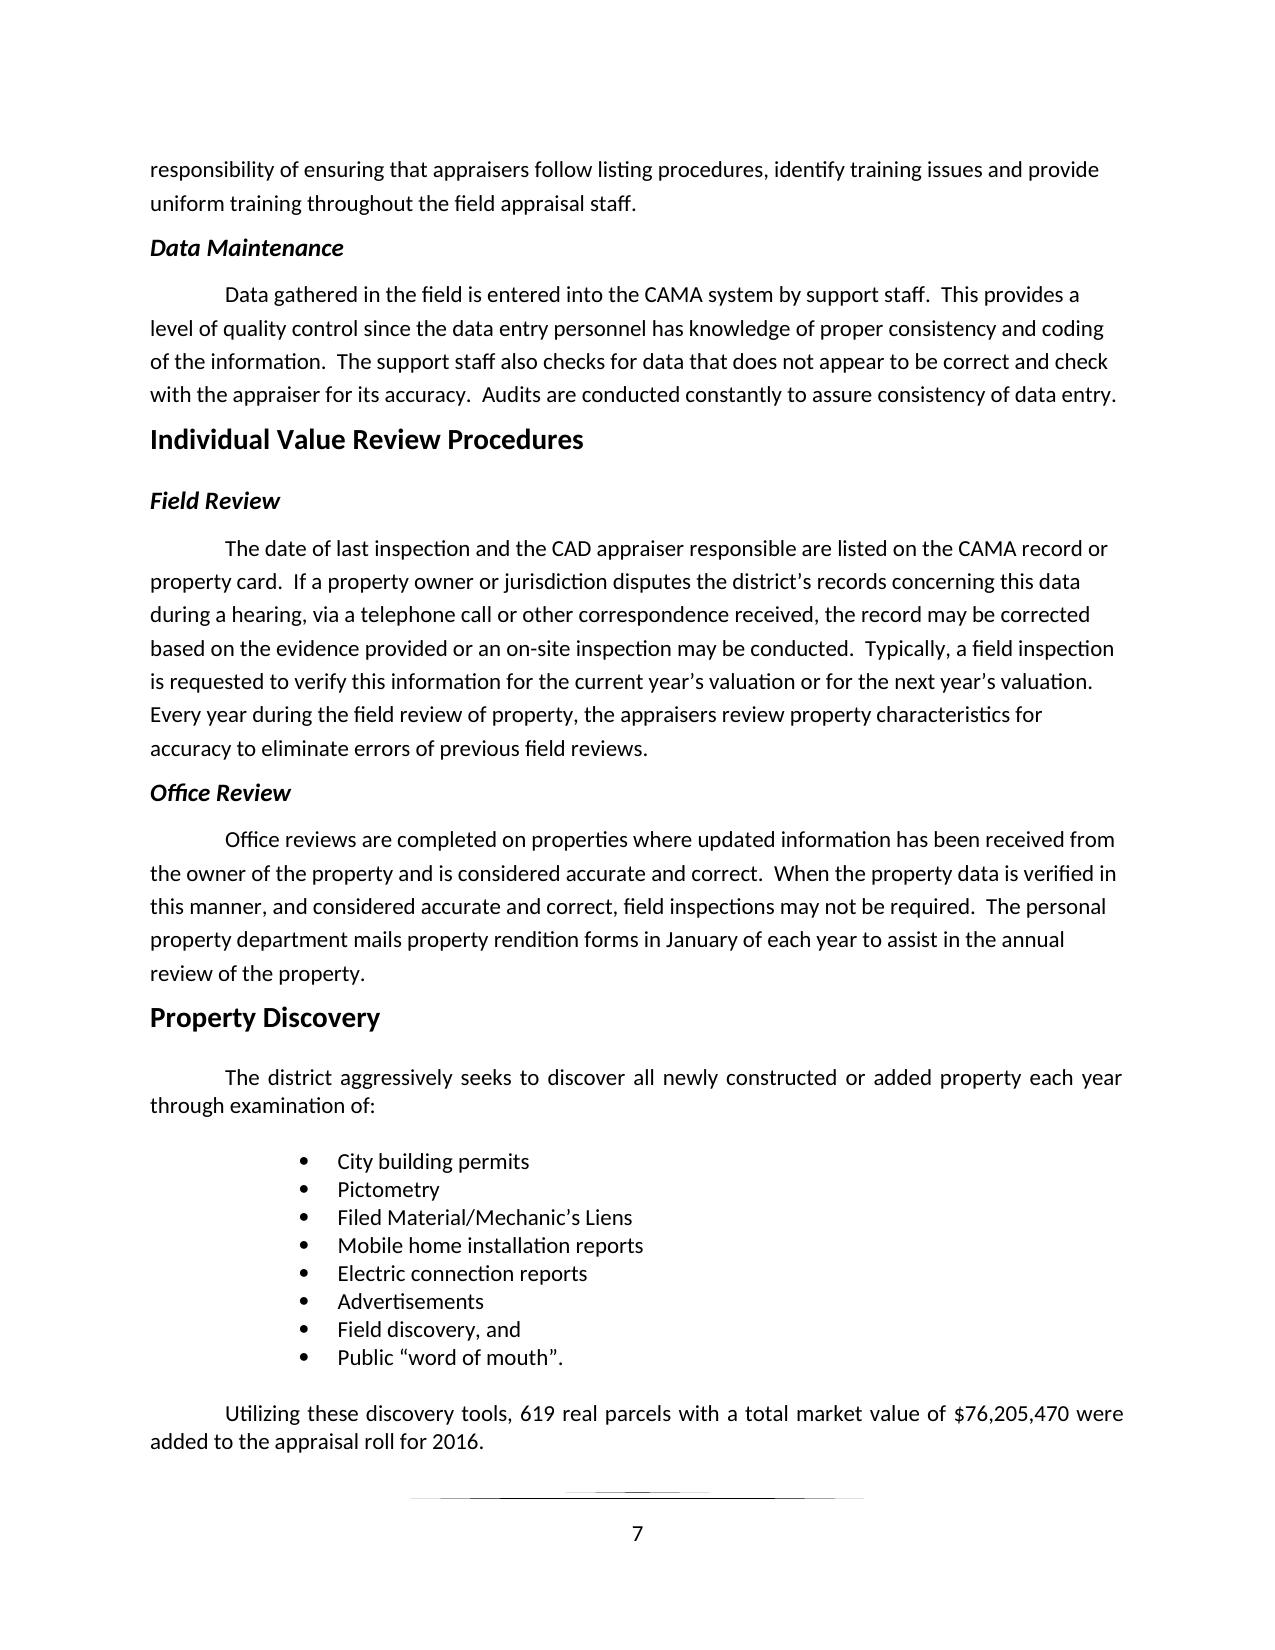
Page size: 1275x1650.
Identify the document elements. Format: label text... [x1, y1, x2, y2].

text Property Discovery [150, 999, 1125, 1035]
list Field discovery, and [300, 1315, 1125, 1343]
list Mobile home installation reports [300, 1231, 1125, 1259]
text Data Maintenance [150, 229, 1125, 262]
text Office reviews are completed on properties where updated information has been received from the owner of the property and is considered accurate and correct. When the property data is verified in this manner, and considered accurate and correct, field inspections may not be required. The personal property department mails property rendition forms in January of each year to assist in the annual review of the property. [150, 820, 1125, 987]
text Data gathered in the field is entered into the CAMA system by support staff. This provides a level of quality control since the data entry personnel has knowledge of proper consistency and coding of the information. The support staff also checks for data that does not appear to be correct and check with the appraiser for its accuracy. Audits are conducted constantly to assure consistency of data entry. [150, 275, 1125, 408]
text The date of last inspection and the CAD appraiser responsible are listed on the CAMA record or property card. If a property owner or jurisdiction disputes the district’s records concerning this data during a hearing, via a telephone call or other correspondence received, the record may be corrected based on the evidence provided or an on-site inspection may be conducted. Typically, a field inspection is requested to verify this information for the current year’s valuation or for the next year’s valuation. Every year during the field review of property, the appraisers review property characteristics for accuracy to eliminate errors of previous field reviews. [150, 528, 1125, 762]
list Electric connection reports [300, 1259, 1125, 1287]
list City building permits [300, 1147, 1125, 1175]
list Advertisements [300, 1287, 1125, 1315]
text Office Review [150, 774, 1125, 808]
text Utilizing these discovery tools, 619 real parcels with a total market value of $76,205,470 were added to the appraisal roll for 2016. [150, 1399, 1125, 1455]
list Filed Material/Mechanic’s Liens [300, 1203, 1125, 1231]
text The district aggressively seeks to discover all newly constructed or added property each year through examination of: [150, 1063, 1125, 1119]
text Field Review [150, 483, 1125, 516]
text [150, 150, 1125, 217]
list Public “word of mouth”. [300, 1343, 1125, 1371]
list Pictometry [300, 1175, 1125, 1203]
text Individual Value Review Procedures [150, 421, 1125, 456]
